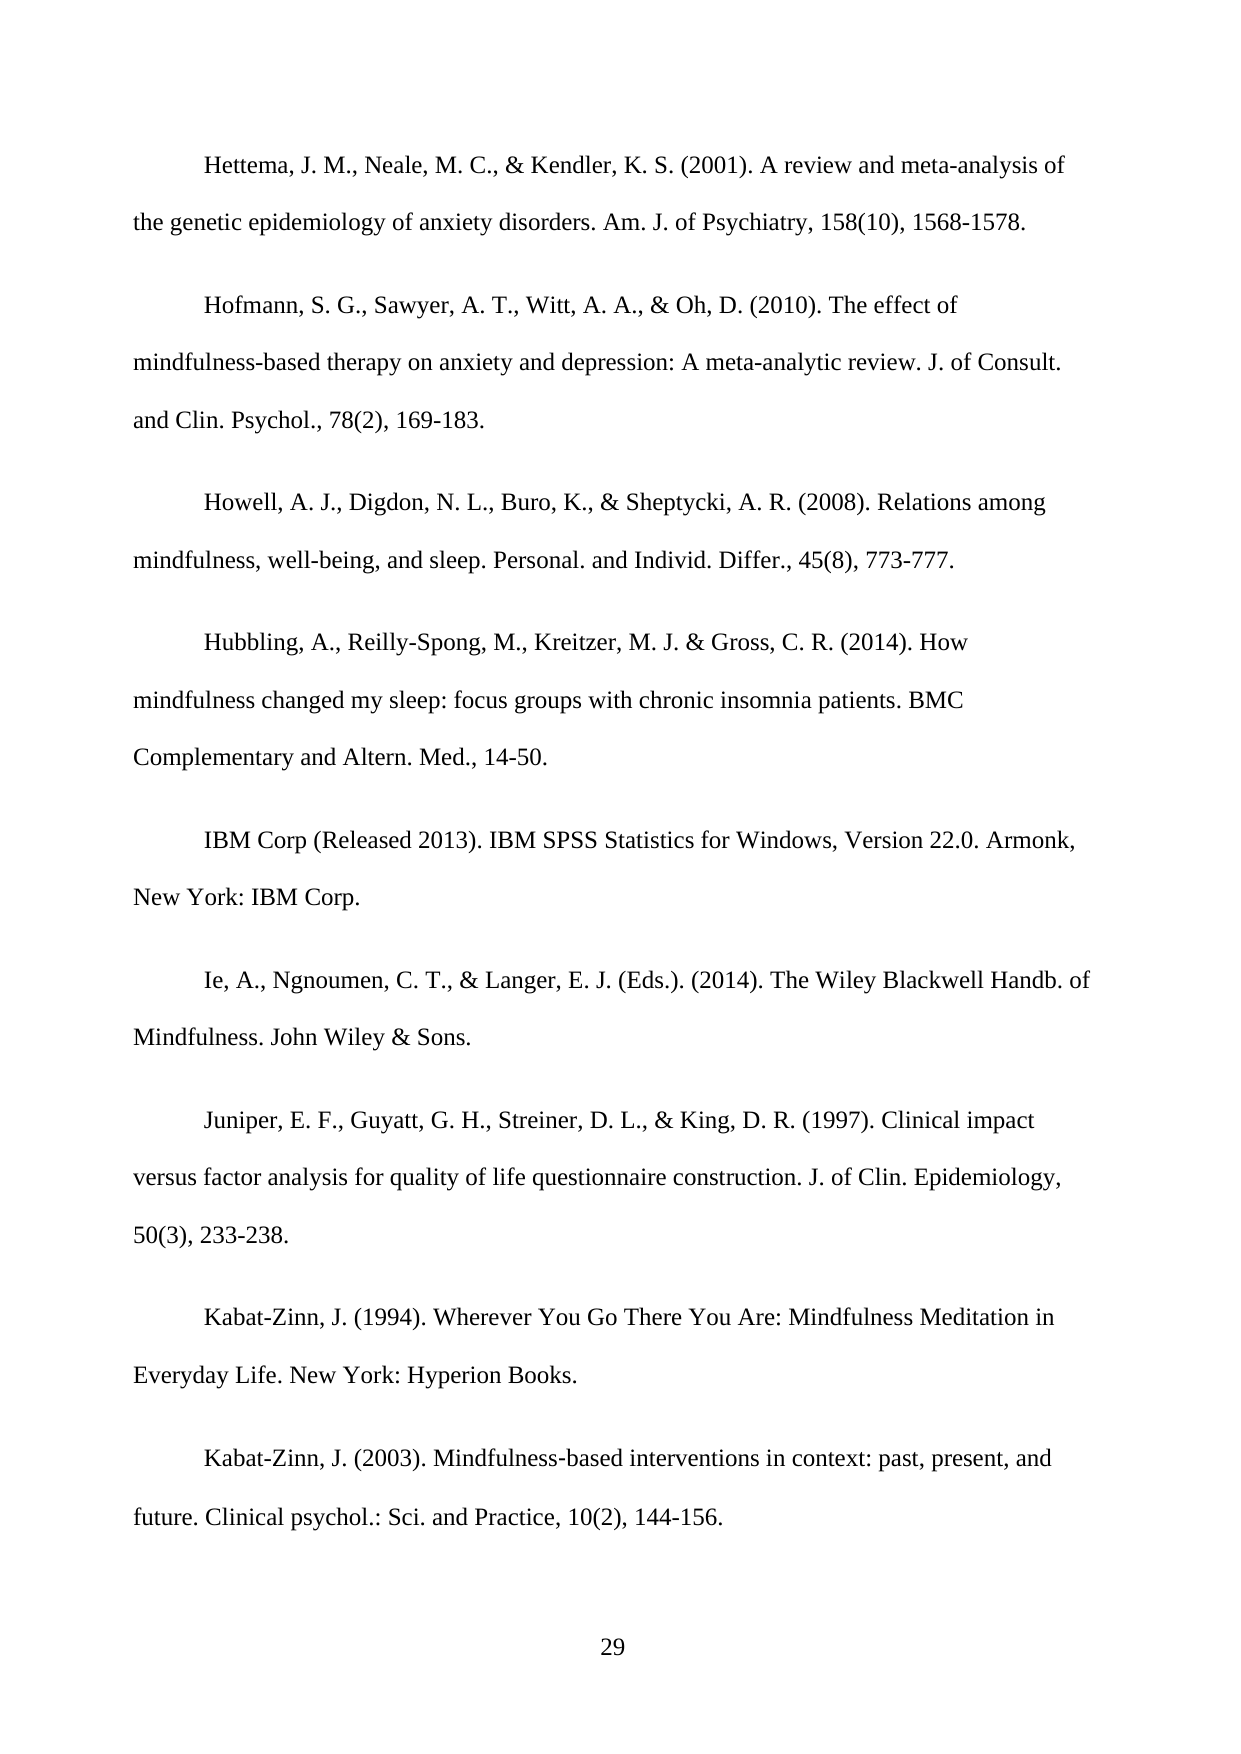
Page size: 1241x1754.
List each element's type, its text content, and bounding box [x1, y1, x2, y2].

text Ie, A., Ngnoumen, C. T., & Langer, E. J. (Eds.). (2014). The Wiley Blackwell Handb. of Mindfulness. John Wiley & Sons. [133, 965, 1092, 1051]
text Hofmann, S. G., Sawyer, A. T., Witt, A. A., & Oh, D. (2010). The effect of mindfulness-based therapy on anxiety and depression: A meta-analytic review. J. of Consult. and Clin. Psychol., 78(2), 169-183. [133, 290, 1092, 434]
text IBM Corp (Released 2013). IBM SPSS Statistics for Windows, Version 22.0. Armonk, New York: IBM Corp. [133, 825, 1092, 911]
text Hettema, J. M., Neale, M. C., & Kendler, K. S. (2001). A review and meta-analysis of the genetic epidemiology of anxiety disorders. Am. J. of Psychiatry, 158(10), 1568-1578. [133, 150, 1092, 236]
text Kabat-Zinn, J. (2003). Mindfulness‐based interventions in context: past, present, and future. Clinical psychol.: Sci. and Practice, 10(2), 144-156. [133, 1442, 1092, 1531]
text Kabat-Zinn, J. (1994). Wherever You Go There You Are: Mindfulness Meditation in Everyday Life. New York: Hyperion Books. [133, 1302, 1092, 1389]
text Juniper, E. F., Guyatt, G. H., Streiner, D. L., & King, D. R. (1997). Clinical impact versus factor analysis for quality of life questionnaire construction. J. of Clin. Epidemiology, 50(3), 233-238. [133, 1105, 1092, 1249]
text Hubbling, A., Reilly-Spong, M., Kreitzer, M. J. & Gross, C. R. (2014). How mindfulness changed my sleep: focus groups with chronic insomnia patients. BMC Complementary and Altern. Med., 14-50. [133, 627, 1092, 771]
text Howell, A. J., Digdon, N. L., Buro, K., & Sheptycki, A. R. (2008). Relations among mindfulness, well-being, and sleep. Personal. and Individ. Differ., 45(8), 773-777. [133, 487, 1092, 574]
